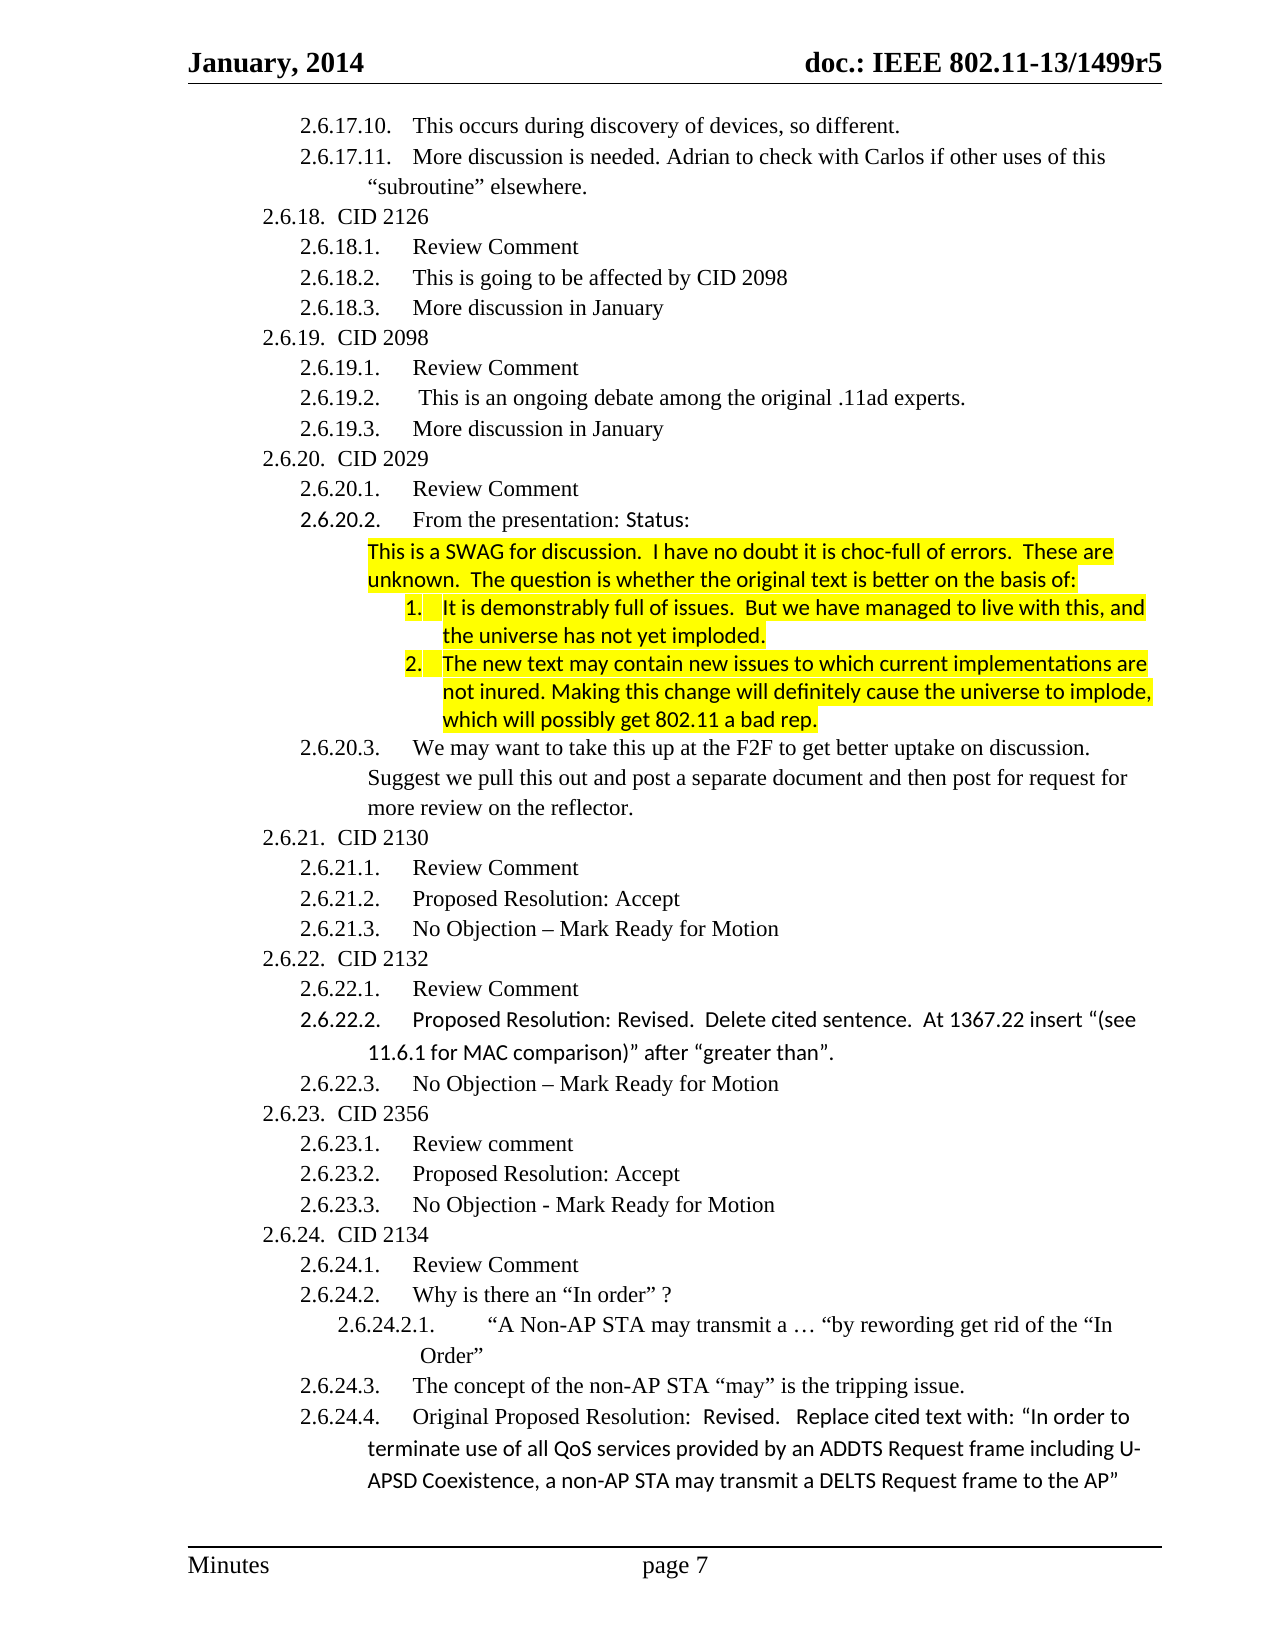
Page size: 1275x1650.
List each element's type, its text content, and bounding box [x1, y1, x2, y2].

list It is demonstrably full of issues. But we have managed to live with this, and the universe has not yet imploded. [405, 593, 1162, 649]
list Original Proposed Resolution: Revised. Replace cited text with: “In order to terminate use of all QoS services provided by an ADDTS Request frame including U-APSD Coexistence, a non-AP STA may transmit a DELTS Request frame to the AP” [300, 1402, 1162, 1494]
list Review Comment [300, 475, 1162, 501]
list No Objection - Mark Ready for Motion [300, 1191, 1162, 1217]
list Review Comment [300, 854, 1162, 881]
list The concept of the non-AP STA “may” is the tripping issue. [300, 1372, 1162, 1398]
list CID 2098 [262, 324, 1162, 350]
list CID 2134 [262, 1221, 1162, 1247]
list CID 2132 [262, 945, 1162, 971]
list No Objection – Mark Ready for Motion [300, 915, 1162, 941]
list From the presentation: Status: [300, 505, 1162, 533]
list Proposed Resolution: Accept [300, 1160, 1162, 1187]
list Proposed Resolution: Revised. Delete cited sentence. At 1367.22 insert “(see 11.6.1 for MAC comparison)” after “greater than”. [300, 1005, 1162, 1066]
list CID 2029 [262, 445, 1162, 471]
list “A Non-AP STA may transmit a … “by rewording get rid of the “In Order” [337, 1311, 1162, 1368]
list Review Comment [300, 1251, 1162, 1277]
list We may want to take this up at the F2F to get better uptake on discussion. Suggest we pull this out and post a separate document and then post for request for more review on the reflector. [300, 733, 1162, 820]
list Review Comment [300, 233, 1162, 260]
list CID 2130 [262, 824, 1162, 851]
list Review Comment [300, 354, 1162, 381]
list Why is there an “In order” ? [300, 1281, 1162, 1308]
list More discussion is needed. Adrian to check with Carlos if other uses of this “subroutine” elsewhere. [300, 143, 1162, 199]
list Review comment [300, 1130, 1162, 1157]
list CID 2356 [262, 1100, 1162, 1126]
list Review Comment [300, 975, 1162, 1002]
list More discussion in January [300, 414, 1162, 441]
list This is going to be affected by CID 2098 [300, 263, 1162, 290]
list Proposed Resolution: Accept [300, 884, 1162, 911]
list The new text may contain new issues to which current implementations are not inured. Making this change will definitely cause the universe to implode, which will possibly get 802.11 a bad rep. [405, 649, 1162, 733]
list This occurs during discovery of devices, so different. [300, 112, 1162, 139]
text This is a SWAG for discussion. I have no doubt it is choc-full of errors. These are unknown. The question is whether the original text is better on the basis of: [367, 537, 1162, 593]
list More discussion in January [300, 294, 1162, 320]
list This is an ongoing debate among the original .11ad experts. [300, 384, 1162, 411]
list CID 2126 [262, 203, 1162, 229]
list No Objection – Mark Ready for Motion [300, 1070, 1162, 1096]
